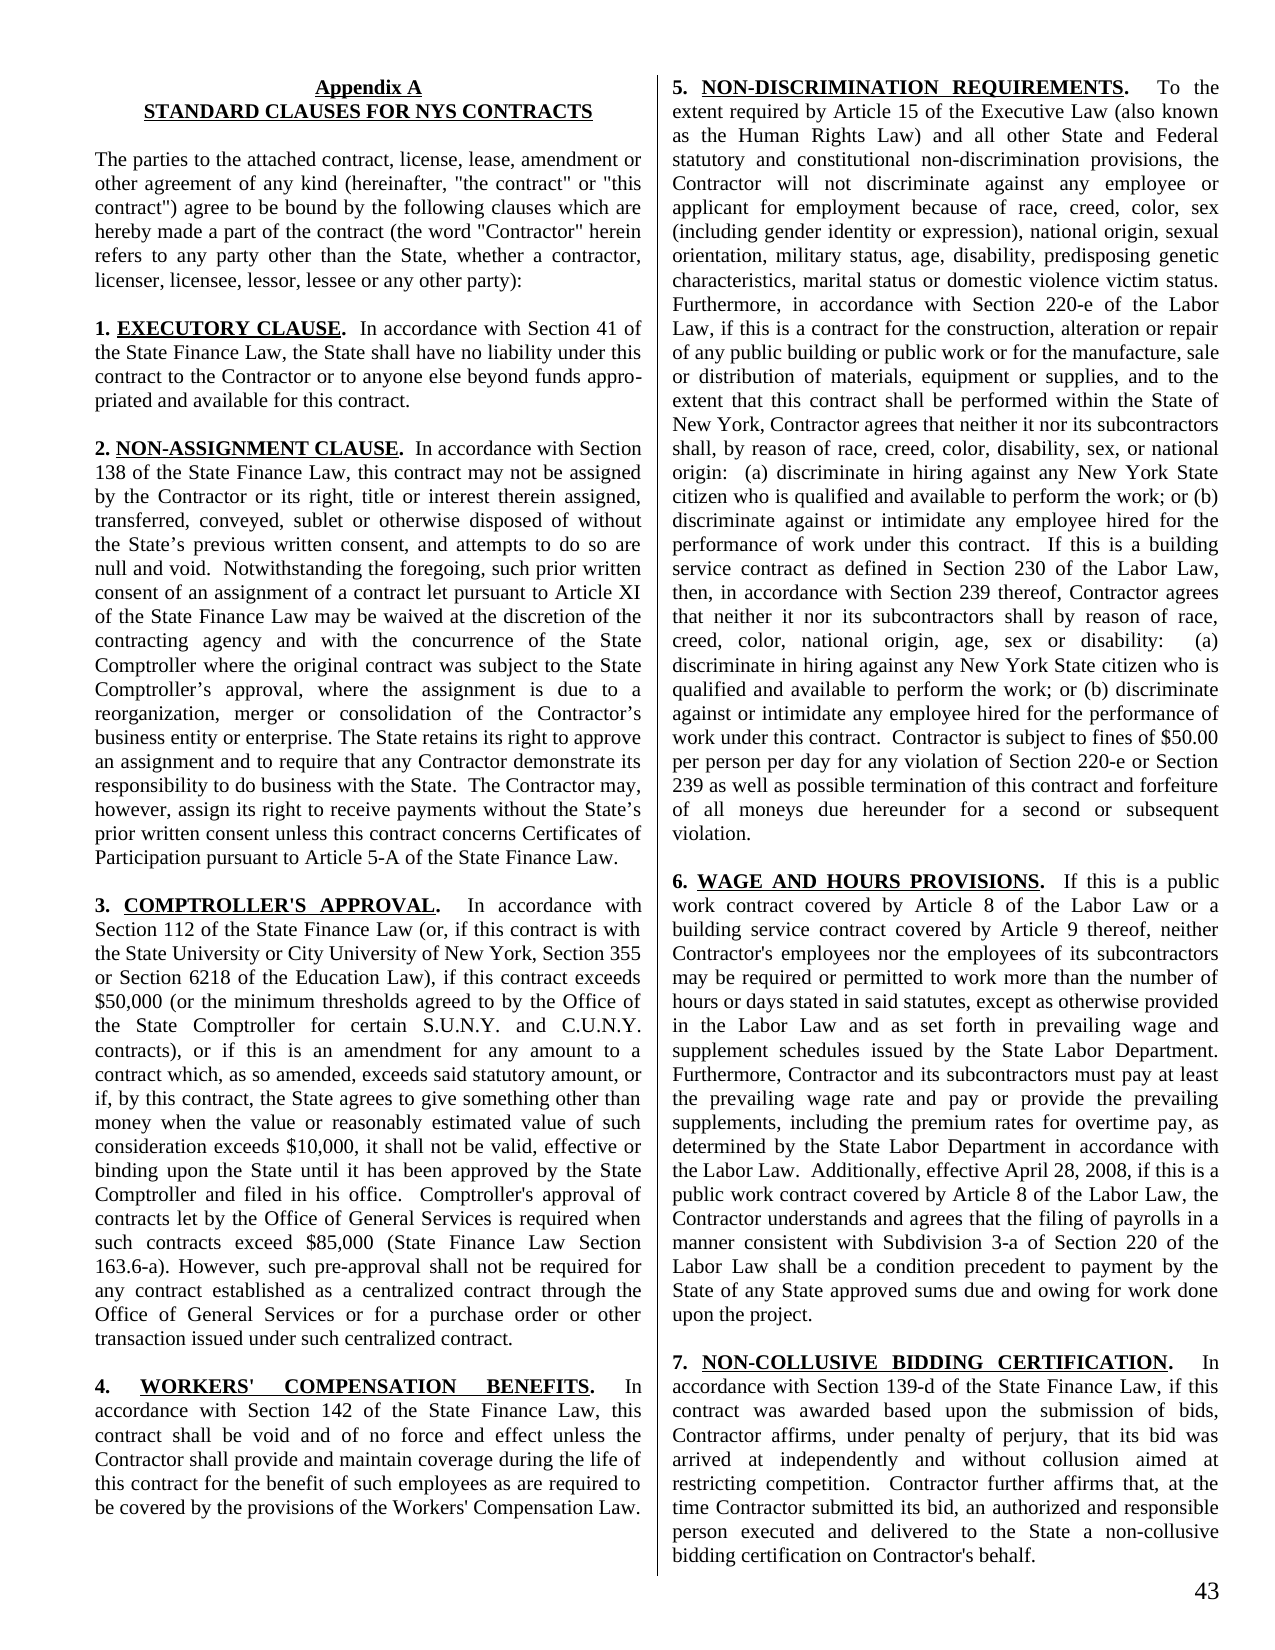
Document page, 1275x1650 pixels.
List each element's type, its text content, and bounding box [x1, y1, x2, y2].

text The parties to the attached contract, license, lease, amendment or other agreement of any kind (hereinafter, "the contract" or "this contract") agree to be bound by the following clauses which are hereby made a part of the contract (the word "Contractor" herein refers to any party other than the State, whether a contractor, licenser, licensee, lessor, lessee or any other party): [94, 147, 642, 292]
text 1. EXECUTORY CLAUSE. In accordance with Section 41 of the State Finance Law, the State shall have no liability under this contract to the Contractor or to anyone else beyond funds appropriated and available for this contract. [94, 316, 642, 412]
text 2. NON-ASSIGNMENT CLAUSE. In accordance with Section 138 of the State Finance Law, this contract may not be assigned by the Contractor or its right, title or interest therein assigned, transferred, conveyed, sublet or otherwise disposed of without the State’s previous written consent, and attempts to do so are null and void. Notwithstanding the foregoing, such prior written consent of an assignment of a contract let pursuant to Article XI of the State Finance Law may be waived at the discretion of the contracting agency and with the concurrence of the State Comptroller where the original contract was subject to the State Comptroller’s approval, where the assignment is due to a reorganization, merger or consolidation of the Contractor’s business entity or enterprise. The State retains its right to approve an assignment and to require that any Contractor demonstrate its responsibility to do business with the State. The Contractor may, however, assign its right to receive payments without the State’s prior written consent unless this contract concerns Certificates of Participation pursuant to Article 5-A of the State Finance Law. [94, 436, 642, 869]
text STANDARD CLAUSES FOR NYS CONTRACTS [94, 99, 642, 123]
text Appendix A [94, 75, 642, 99]
text 7. NON-COLLUSIVE BIDDING CERTIFICATION. In accordance with Section 139-d of the State Finance Law, if this contract was awarded based upon the submission of bids, Contractor affirms, under penalty of perjury, that its bid was arrived at independently and without collusion aimed at restricting competition. Contractor further affirms that, at the time Contractor submitted its bid, an authorized and responsible person executed and delivered to the State a non-collusive bidding certification on Contractor's behalf. [672, 1350, 1219, 1567]
text 5. NON-DISCRIMINATION REQUIREMENTS. To the extent required by Article 15 of the Executive Law (also known as the Human Rights Law) and all other State and Federal statutory and constitutional non-discrimination provisions, the Contractor will not discriminate against any employee or applicant for employment because of race, creed, color, sex (including gender identity or expression), national origin, sexual orientation, military status, age, disability, predisposing genetic characteristics, marital status or domestic violence victim status. Furthermore, in accordance with Section 220-e of the Labor Law, if this is a contract for the construction, alteration or repair of any public building or public work or for the manufacture, sale or distribution of materials, equipment or supplies, and to the extent that this contract shall be performed within the State of New York, Contractor agrees that neither it nor its subcontractors shall, by reason of race, creed, color, disability, sex, or national origin: (a) discriminate in hiring against any New York State citizen who is qualified and available to perform the work; or (b) discriminate against or intimidate any employee hired for the performance of work under this contract. If this is a building service contract as defined in Section 230 of the Labor Law, then, in accordance with Section 239 thereof, Contractor agrees that neither it nor its subcontractors shall by reason of race, creed, color, national origin, age, sex or disability: (a) discriminate in hiring against any New York State citizen who is qualified and available to perform the work; or (b) discriminate against or intimidate any employee hired for the performance of work under this contract. Contractor is subject to fines of $50.00 per person per day for any violation of Section 220-e or Section 239 as well as possible termination of this contract and forfeiture of all moneys due hereunder for a second or subsequent violation. [672, 75, 1219, 845]
text 4. WORKERS' COMPENSATION BENEFITS. In accordance with Section 142 of the State Finance Law, this contract shall be void and of no force and effect unless the Contractor shall provide and maintain coverage during the life of this contract for the benefit of such employees as are required to be covered by the provisions of the Workers' Compensation Law. [94, 1374, 642, 1519]
text 6. WAGE AND HOURS PROVISIONS. If this is a public work contract covered by Article 8 of the Labor Law or a building service contract covered by Article 9 thereof, neither Contractor's employees nor the employees of its subcontractors may be required or permitted to work more than the number of hours or days stated in said statutes, except as otherwise provided in the Labor Law and as set forth in prevailing wage and supplement schedules issued by the State Labor Department. Furthermore, Contractor and its subcontractors must pay at least the prevailing wage rate and pay or provide the prevailing supplements, including the premium rates for overtime pay, as determined by the State Labor Department in accordance with the Labor Law. Additionally, effective April 28, 2008, if this is a public work contract covered by Article 8 of the Labor Law, the Contractor understands and agrees that the filing of payrolls in a manner consistent with Subdivision 3-a of Section 220 of the Labor Law shall be a condition precedent to payment by the State of any State approved sums due and owing for work done upon the project. [672, 869, 1219, 1326]
text 3. COMPTROLLER'S APPROVAL. In accordance with Section 112 of the State Finance Law (or, if this contract is with the State University or City University of New York, Section 355 or Section 6218 of the Education Law), if this contract exceeds $50,000 (or the minimum thresholds agreed to by the Office of the State Comptroller for certain S.U.N.Y. and C.U.N.Y. contracts), or if this is an amendment for any amount to a contract which, as so amended, exceeds said statutory amount, or if, by this contract, the State agrees to give something other than money when the value or reasonably estimated value of such consideration exceeds $10,000, it shall not be valid, effective or binding upon the State until it has been approved by the State Comptroller and filed in his office. Comptroller's approval of contracts let by the Office of General Services is required when such contracts exceed $85,000 (State Finance Law Section 163.6-a). However, such pre-approval shall not be required for any contract established as a centralized contract through the Office of General Services or for a purchase order or other transaction issued under such centralized contract. [94, 893, 642, 1350]
